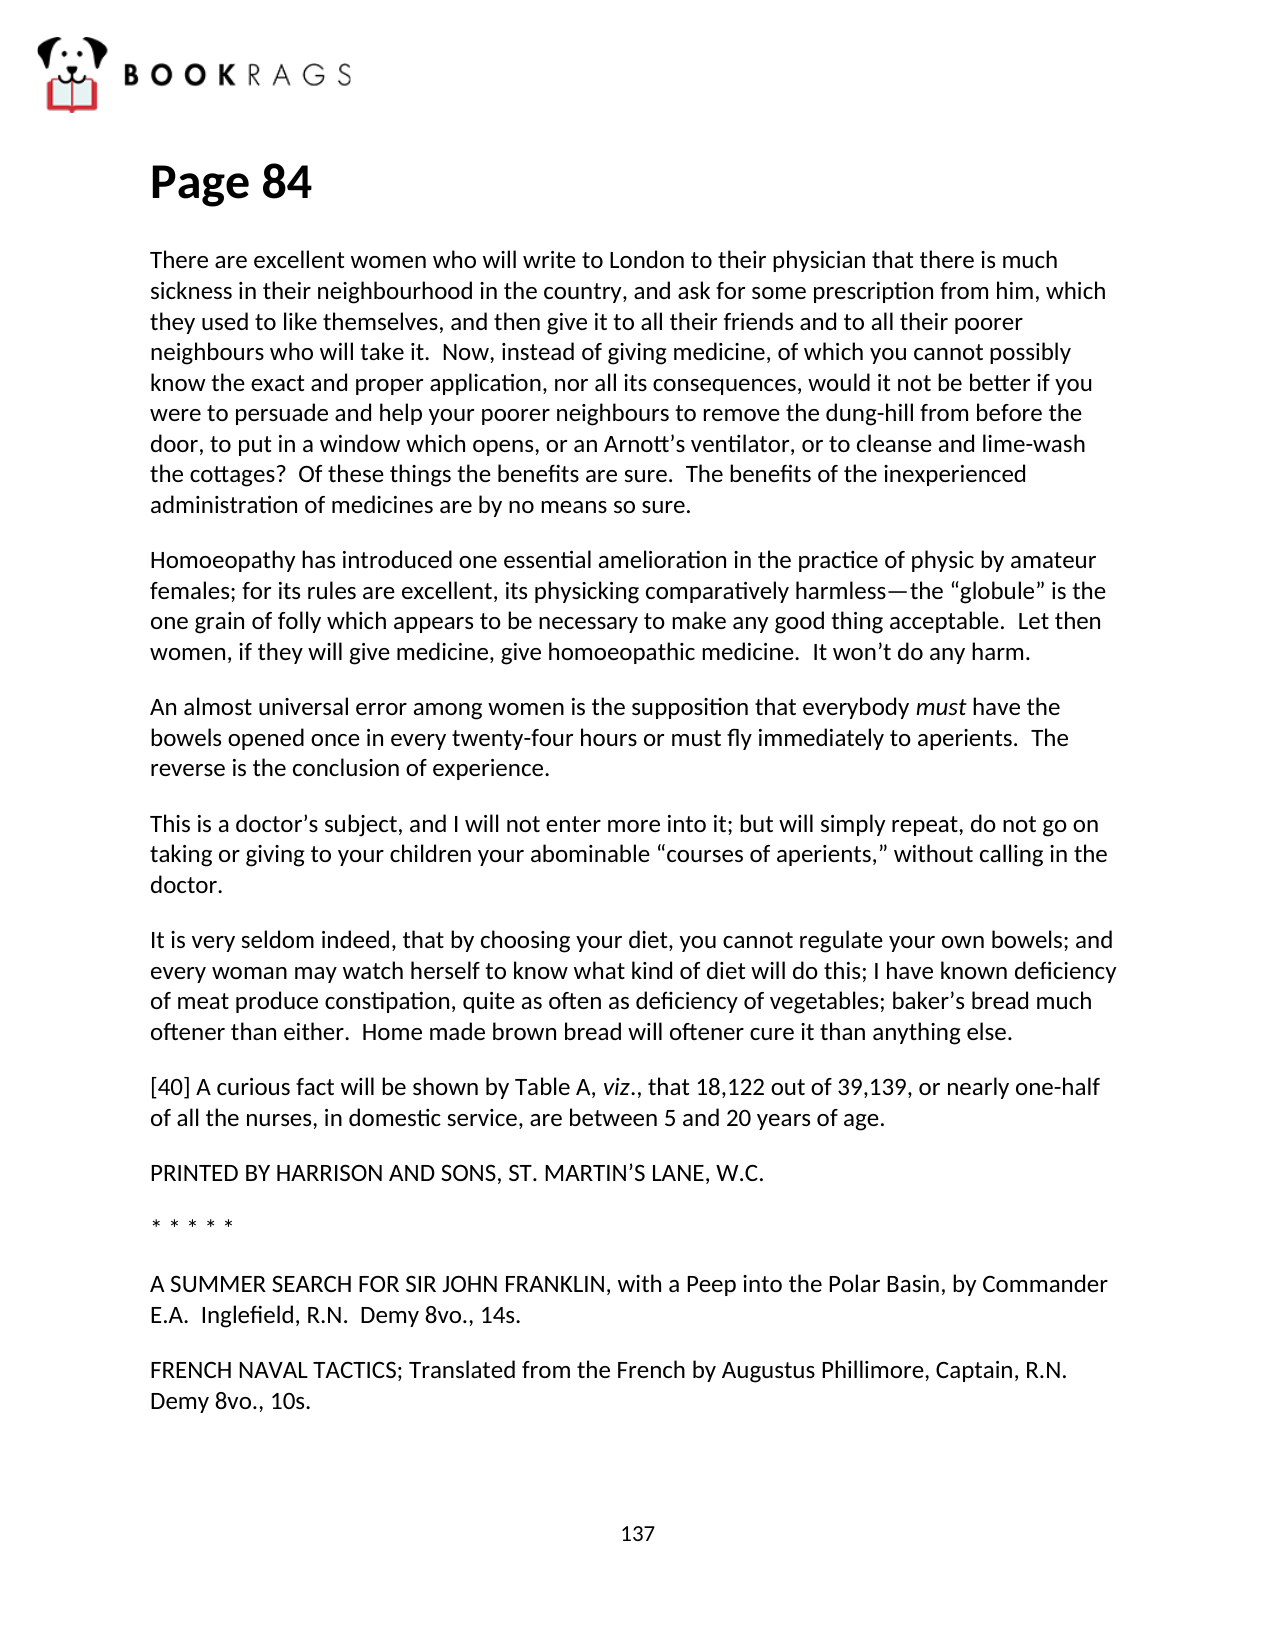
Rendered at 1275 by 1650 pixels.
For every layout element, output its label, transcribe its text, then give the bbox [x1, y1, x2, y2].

text There are excellent women who will write to London to their physician that there is much sickness in their neighbourhood in the country, and ask for some prescription from him, which they used to like themselves, and then give it to all their friends and to all their poorer neighbours who will take it. Now, instead of giving medicine, of which you cannot possibly know the exact and proper application, nor all its consequences, would it not be better if you were to persuade and help your poorer neighbours to remove the dung-hill from before the door, to put in a window which opens, or an Arnott’s ventilator, or to cleanse and lime-wash the cottages? Of these things the benefits are sure. The benefits of the inexperienced administration of medicines are by no means so sure. [150, 244, 1125, 519]
text PRINTED BY HARRISON AND SONS, ST. MARTIN’S LANE, W.C. [150, 1158, 1125, 1188]
text * * * * * [150, 1213, 1125, 1244]
text [40] A curious fact will be shown by Table A, viz., that 18,122 out of 39,139, or nearly one-half of all the nurses, in domestic service, are between 5 and 20 years of age. [150, 1072, 1125, 1133]
text A SUMMER SEARCH FOR SIR JOHN FRANKLIN, with a Peep into the Polar Basin, by Commander E.A. Inglefield, R.N. Demy 8vo., 14s. [150, 1269, 1125, 1330]
text Page 84 [150, 150, 1125, 211]
text It is very seldom indeed, that by choosing your diet, you cannot regulate your own bowels; and every woman may watch herself to know what kind of diet will do this; I have known deficiency of meat produce constipation, quite as often as deficiency of vegetables; baker’s bread much oftener than either. Home made brown bread will oftener cure it than anything else. [150, 924, 1125, 1047]
text An almost universal error among women is the supposition that everybody must have the bowels opened once in every twenty-four hours or must fly immediately to aperients. The reverse is the conclusion of experience. [150, 691, 1125, 783]
text This is a doctor’s subject, and I will not enter more into it; but will simply repeat, do not go on taking or giving to your children your abominable “courses of aperients,” without calling in the doctor. [150, 808, 1125, 899]
picture [37, 37, 351, 113]
text Homoeopathy has introduced one essential amelioration in the practice of physic by amateur females; for its rules are excellent, its physicking comparatively harmless—­the “globule” is the one grain of folly which appears to be necessary to make any good thing acceptable. Let then women, if they will give medicine, give homoeopathic medicine. It won’t do any harm. [150, 544, 1125, 666]
text FRENCH NAVAL TACTICS; Translated from the French by Augustus Phillimore, Captain, R.N. Demy 8vo., 10s. [150, 1355, 1125, 1416]
